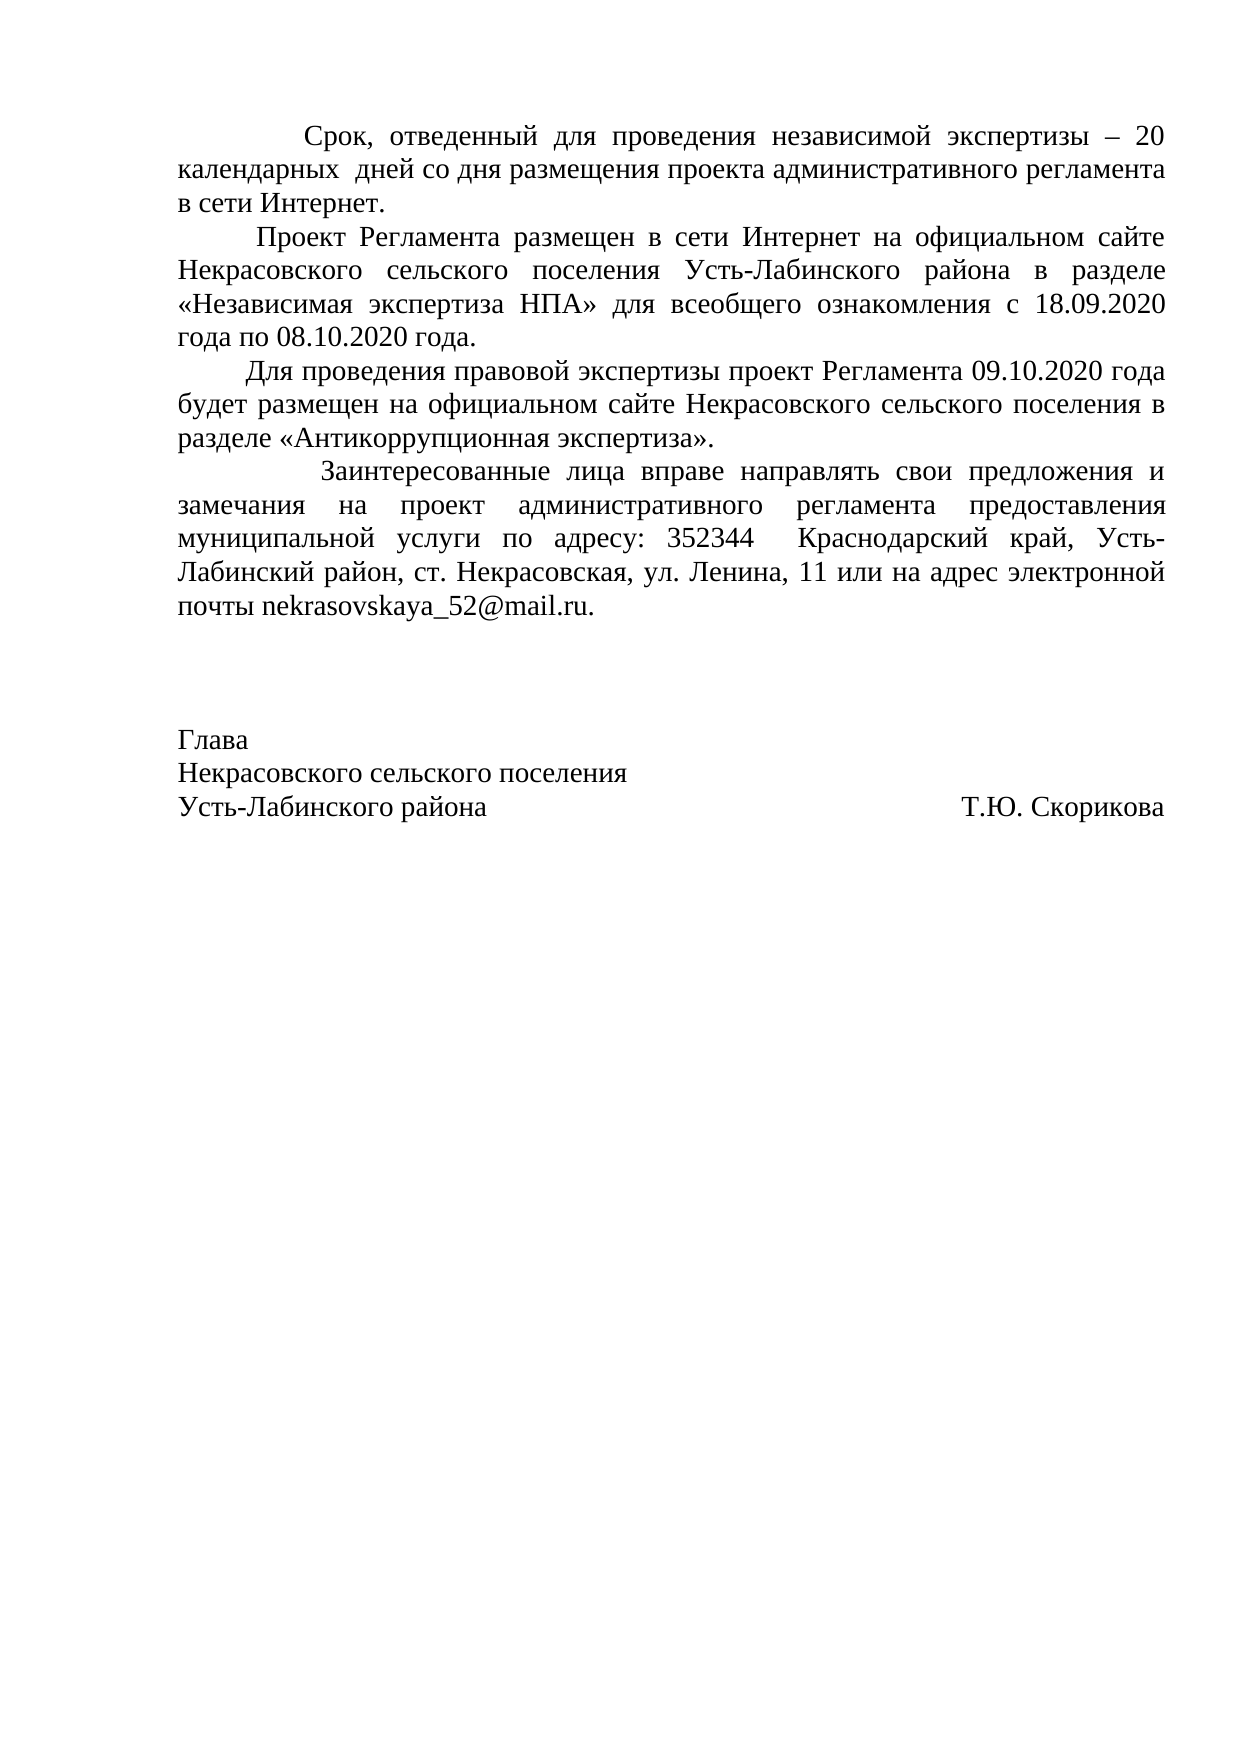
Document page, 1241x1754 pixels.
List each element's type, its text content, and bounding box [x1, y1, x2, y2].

text Проект Регламента размещен в сети Интернет на официальном сайте Некрасовского сельского поселения Усть-Лабинского района в разделе «Независимая экспертиза НПА» для всеобщего ознакомления с 18.09.2020 года по 08.10.2020 года. [177, 219, 1167, 353]
text Заинтересованные лица вправе направлять свои предложения и замечания на проект административного регламента предоставления муниципальной услуги по адресу: 352344 Краснодарский край, Усть-Лабинский район, ст. Некрасовская, ул. Ленина, 11 или на адрес электронной почты nekrasovskaya_52@mail.ru. [177, 453, 1167, 621]
text Усть-Лабинского района Т.Ю. Скорикова [177, 789, 1167, 822]
text Некрасовского сельского поселения [177, 755, 1167, 789]
text Для проведения правовой экспертизы проект Регламента 09.10.2020 года будет размещен на официальном сайте Некрасовского сельского поселения в разделе «Антикоррупционная экспертиза». [177, 353, 1167, 453]
text Срок, отведенный для проведения независимой экспертизы – 20 календарных дней со дня размещения проекта административного регламента в сети Интернет. [177, 118, 1167, 219]
text Глава [177, 722, 1167, 755]
